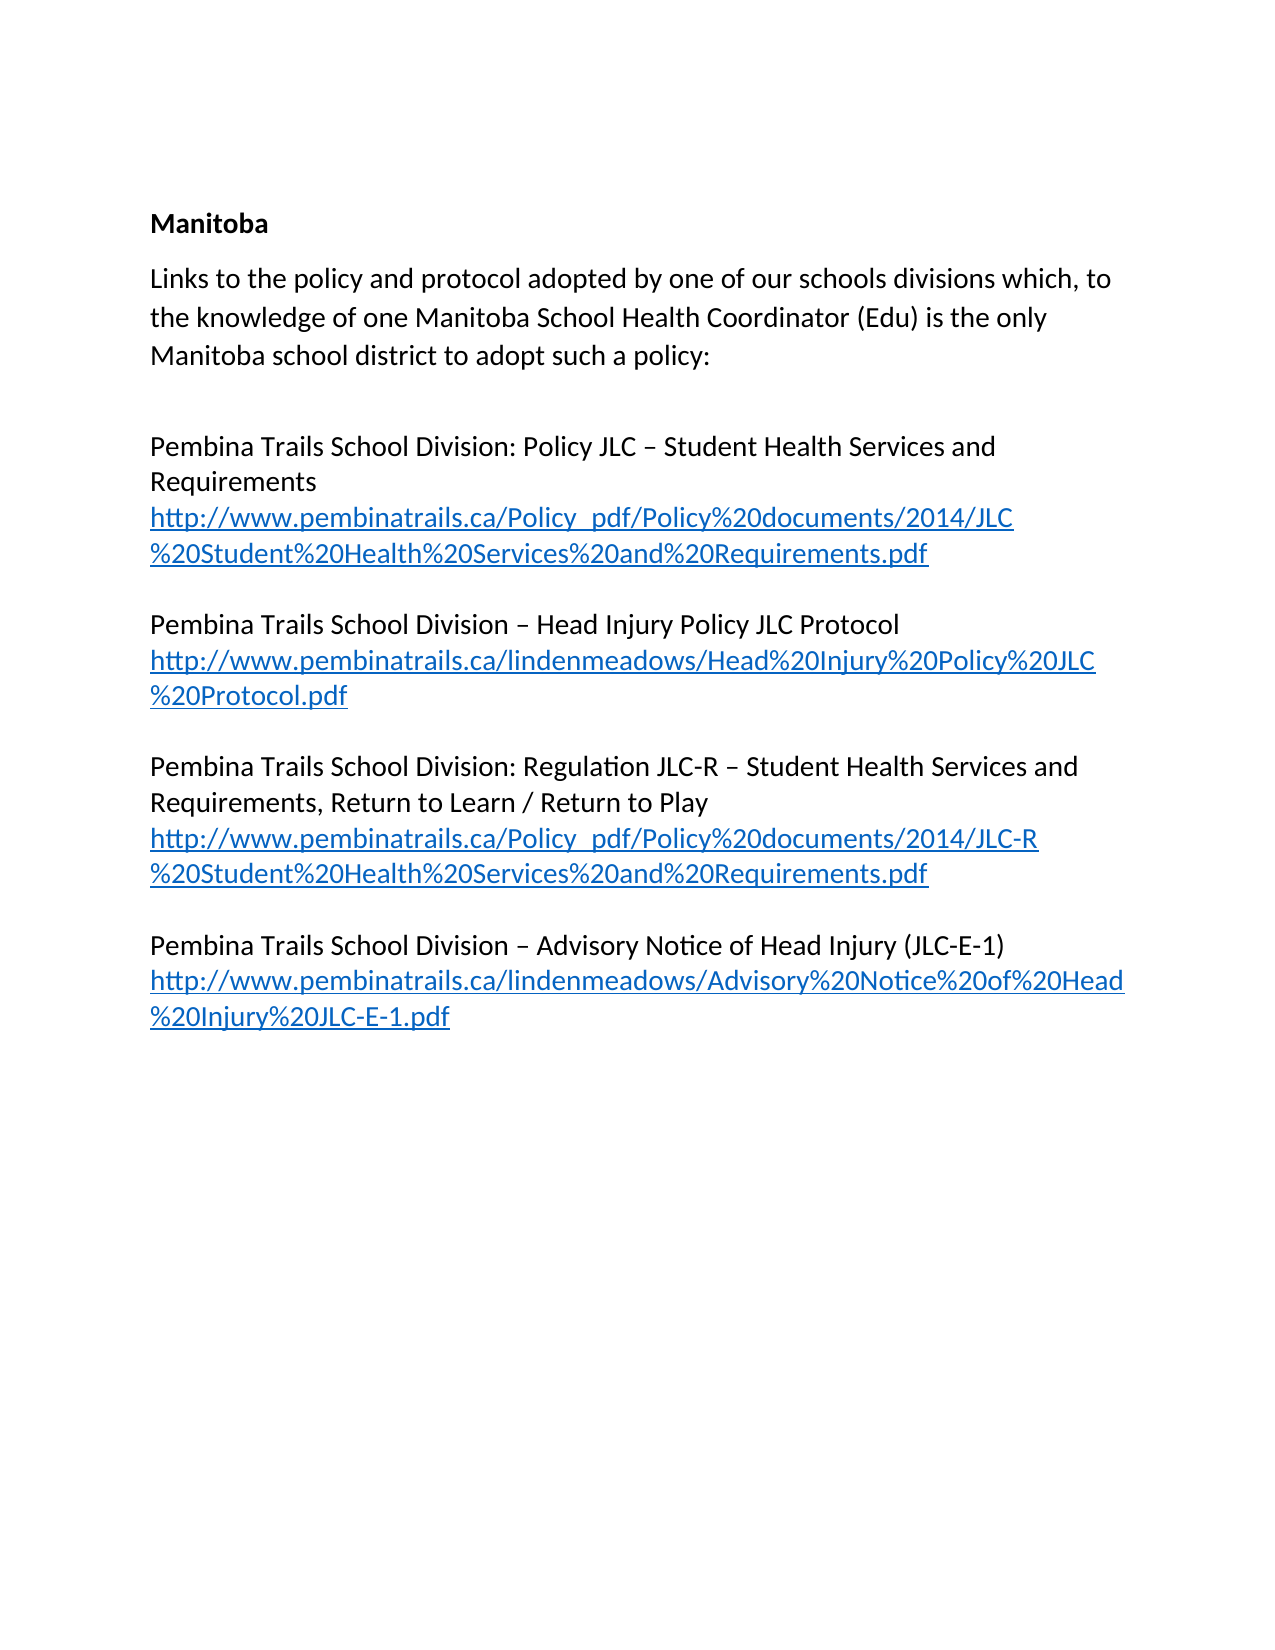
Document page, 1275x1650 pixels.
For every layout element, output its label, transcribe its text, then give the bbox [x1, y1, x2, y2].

text Manitoba [150, 205, 1125, 241]
text Pembina Trails School Division: Regulation JLC-R – Student Health Services and Requirements, Return to Learn / Return to Play [150, 748, 1125, 820]
text Pembina Trails School Division – Advisory Notice of Head Injury (JLC-E-1) [150, 927, 1125, 962]
text http://www.pembinatrails.ca/lindenmeadows/Advisory%20Notice%20of%20Head%20Injury%20JLC-E-1.pdf [150, 962, 1125, 993]
text Pembina Trails School Division: Policy JLC – Student Health Services and Requirements [150, 428, 1125, 499]
text Pembina Trails School Division – Head Injury Policy JLC Protocol http://www.pembinatrails.ca/lindenmeadows/Head%20Injury%20Policy%20JLC%20Protocol.pdf [150, 606, 1125, 713]
text http://www.pembinatrails.ca/Policy_pdf/Policy%20documents/2014/JLC-R%20Student%20Health%20Services%20and%20Requirements.pdf [150, 820, 1125, 891]
text Links to the policy and protocol adopted by one of our schools divisions which, to the knowledge of one Manitoba School Health Coordinator (Edu) is the only Manitoba school district to adopt such a policy: [150, 260, 1125, 373]
text http://www.pembinatrails.ca/lindenmeadows/Advisory%20Notice%20of%20Head%20Injury%20JLC-E-1.pdf [150, 994, 1125, 1033]
text http://www.pembinatrails.ca/Policy_pdf/Policy%20documents/2014/JLC%20Student%20Health%20Services%20and%20Requirements.pdf [150, 499, 1125, 570]
